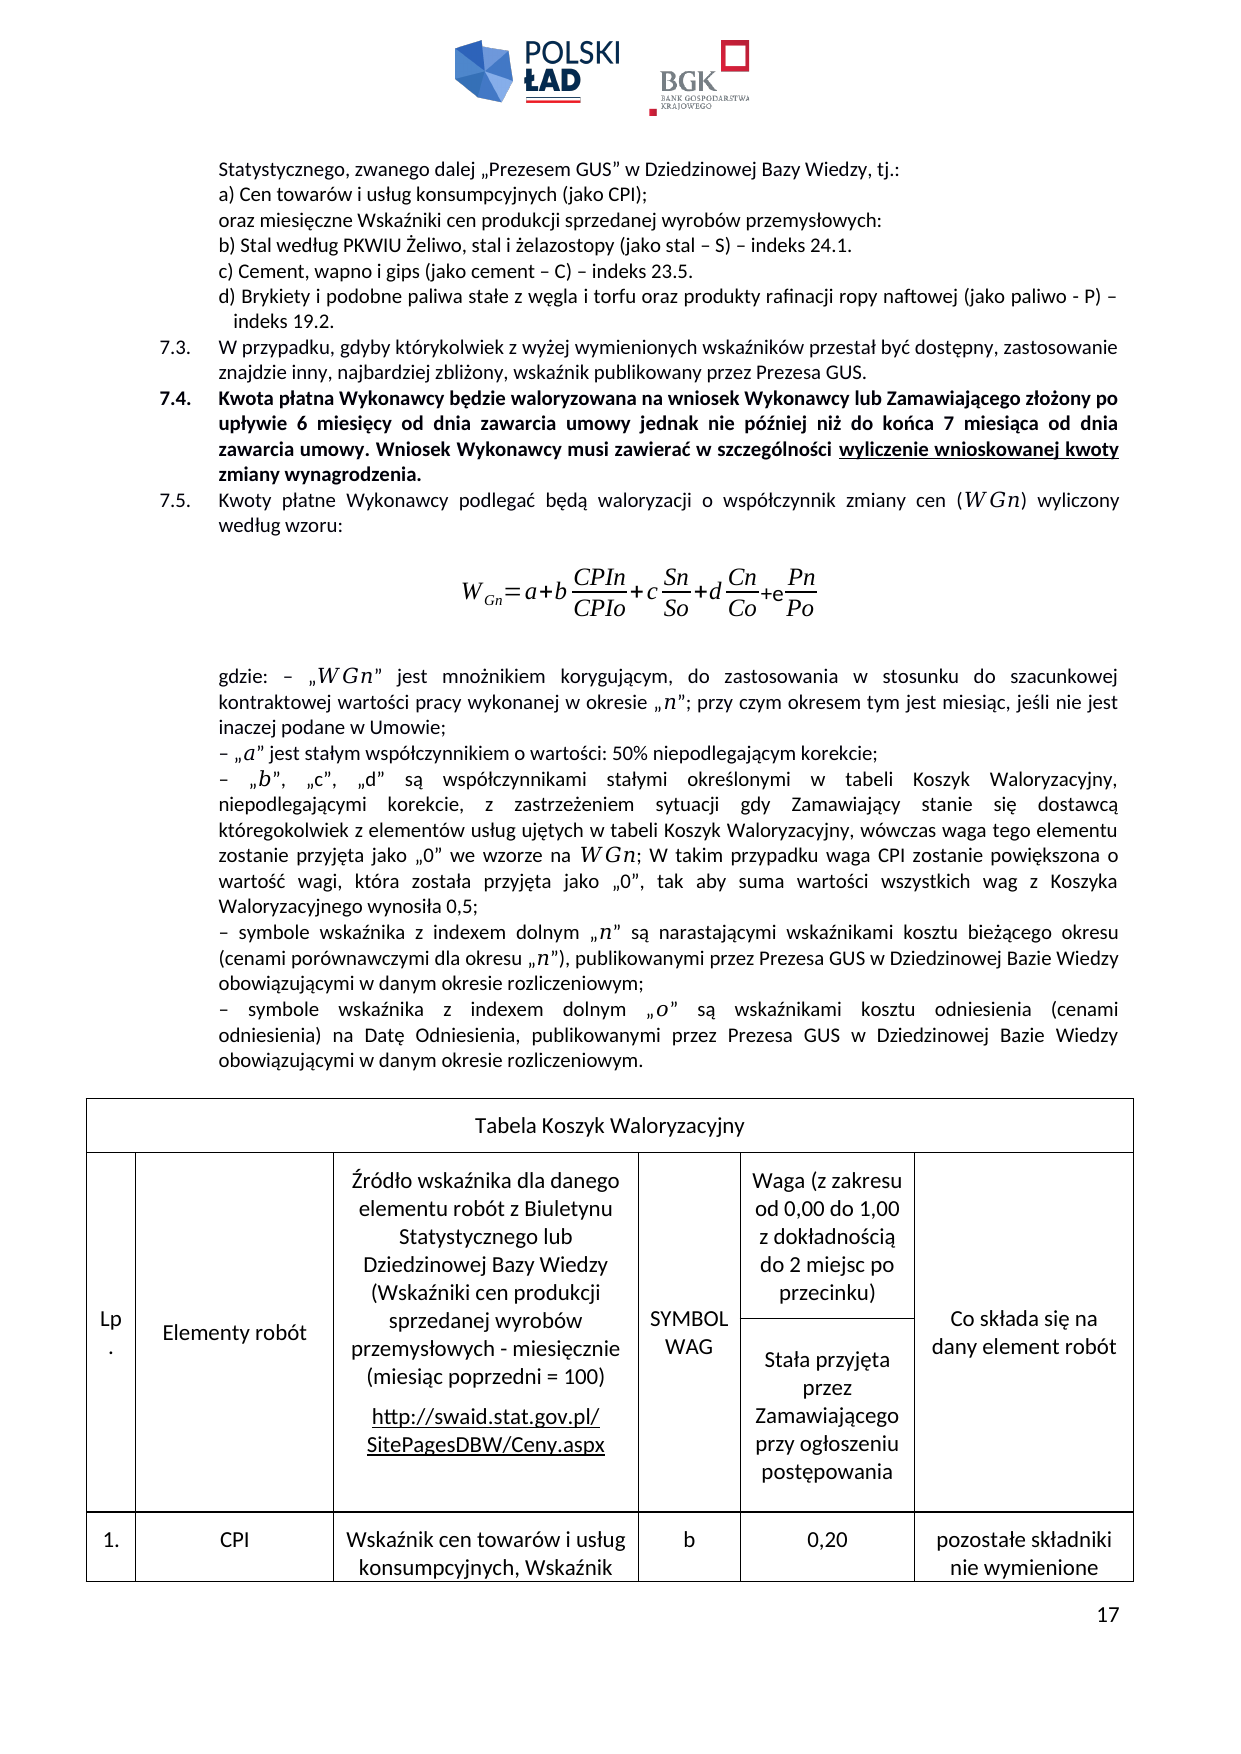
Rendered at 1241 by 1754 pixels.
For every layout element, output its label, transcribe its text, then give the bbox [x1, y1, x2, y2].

table_cell b [639, 1513, 740, 1581]
table_cell Źródło wskaźnika dla danego elementu robót z Biuletynu Statystycznego lub Dziedzinowej Bazy Wiedzy (Wskaźniki cen produkcji sprzedanej wyrobów przemysłowych - miesięcznie (miesiąc poprzedni = 100) http://swaid.stat.gov.pl/SitePagesDBW/Ceny.aspx [334, 1153, 638, 1511]
text – „𝑏”, „c”, „d” są współczynnikami stałymi określonymi w tabeli Koszyk Waloryzacyjny, niepodlegającymi korekcie, z zastrzeżeniem sytuacji gdy Zamawiający stanie się dostawcą któregokolwiek z elementów usług ujętych w tabeli Koszyk Waloryzacyjny, wówczas waga tego elementu zostanie przyjęta jako „0” we wzorze na 𝑊𝐺𝑛; W takim przypadku waga CPI zostanie powiększona o wartość wagi, która została przyjęta jako „0”, tak aby suma wartości wszystkich wag z Koszyka Waloryzacyjnego wynosiła 0,5; [218, 766, 1119, 919]
text c) Cement, wapno i gips (jako cement – C) – indeks 23.5. [218, 258, 1119, 283]
text – symbole wskaźnika z indexem dolnym „𝑜” są wskaźnikami kosztu odniesienia (cenami odniesienia) na Datę Odniesienia, publikowanymi przez Prezesa GUS w Dziedzinowej Bazie Wiedzy obowiązującymi w danym okresie rozliczeniowym. [218, 996, 1119, 1073]
text – symbole wskaźnika z indexem dolnym „𝑛” są narastającymi wskaźnikami kosztu bieżącego okresu (cenami porównawczymi dla okresu „𝑛”), publikowanymi przez Prezesa GUS w Dziedzinowej Bazie Wiedzy obowiązującymi w danym okresie rozliczeniowym; [218, 919, 1119, 996]
text b) Stal według PKWIU Żeliwo, stal i żelazostopy (jako stal – S) – indeks 24.1. [218, 232, 1119, 258]
table_cell Waga (z zakresu od 0,00 do 1,00 z dokładnością do 2 miejsc po przecinku) [741, 1153, 914, 1318]
table_cell Co składa się na dany element robót [915, 1153, 1133, 1511]
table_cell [334, 1513, 638, 1581]
table_header Tabela Koszyk Waloryzacyjny [87, 1099, 1133, 1152]
table_cell 1. [87, 1513, 135, 1581]
table_cell SYMBOL WAG [639, 1153, 740, 1511]
text gdzie: – „𝑊𝐺𝑛” jest mnożnikiem korygującym, do zastosowania w stosunku do szacunkowej kontraktowej wartości pracy wykonanej w okresie „𝑛”; przy czym okresem tym jest miesiąc, jeśli nie jest inaczej podane w Umowie; [218, 663, 1119, 740]
table_cell Elementy robót [136, 1153, 333, 1511]
list W przypadku, gdyby którykolwiek z wyżej wymienionych wskaźników przestał być dostępny, zastosowanie znajdzie inny, najbardziej zbliżony, wskaźnik publikowany przez Prezesa GUS. [159, 334, 1119, 385]
text a) Cen towarów i usług konsumpcyjnych (jako CPI); [218, 182, 1119, 207]
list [159, 156, 1119, 182]
text +e [159, 563, 1119, 622]
text d) Brykiety i podobne paliwa stałe z węgla i torfu oraz produkty rafinacji ropy naftowej (jako paliwo - P) – indeks 19.2. [218, 283, 1119, 334]
text oraz miesięczne Wskaźniki cen produkcji sprzedanej wyrobów przemysłowych: [218, 207, 1119, 232]
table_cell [915, 1513, 1133, 1581]
list Kwoty płatne Wykonawcy podlegać będą waloryzacji o współczynnik zmiany cen (𝑊𝐺𝑛) wyliczony według wzoru: [159, 487, 1119, 538]
list Kwota płatna Wykonawcy będzie waloryzowana na wniosek Wykonawcy lub Zamawiającego złożony po upływie 6 miesięcy od dnia zawarcia umowy jednak nie później niż do końca 7 miesiąca od dnia zawarcia umowy. Wniosek Wykonawcy musi zawierać w szczególności wyliczenie wnioskowanej kwoty zmiany wynagrodzenia. [159, 385, 1119, 487]
picture [455, 40, 619, 103]
table_cell 0,20 [741, 1513, 914, 1581]
table_cell CPI [136, 1513, 333, 1581]
picture [649, 40, 750, 116]
table_cell Stała przyjęta przez Zamawiającego przy ogłoszeniu postępowania [741, 1319, 914, 1511]
table_cell Lp. [87, 1153, 135, 1511]
text – „𝑎” jest stałym współczynnikiem o wartości: 50% niepodlegającym korekcie; [218, 740, 1119, 766]
